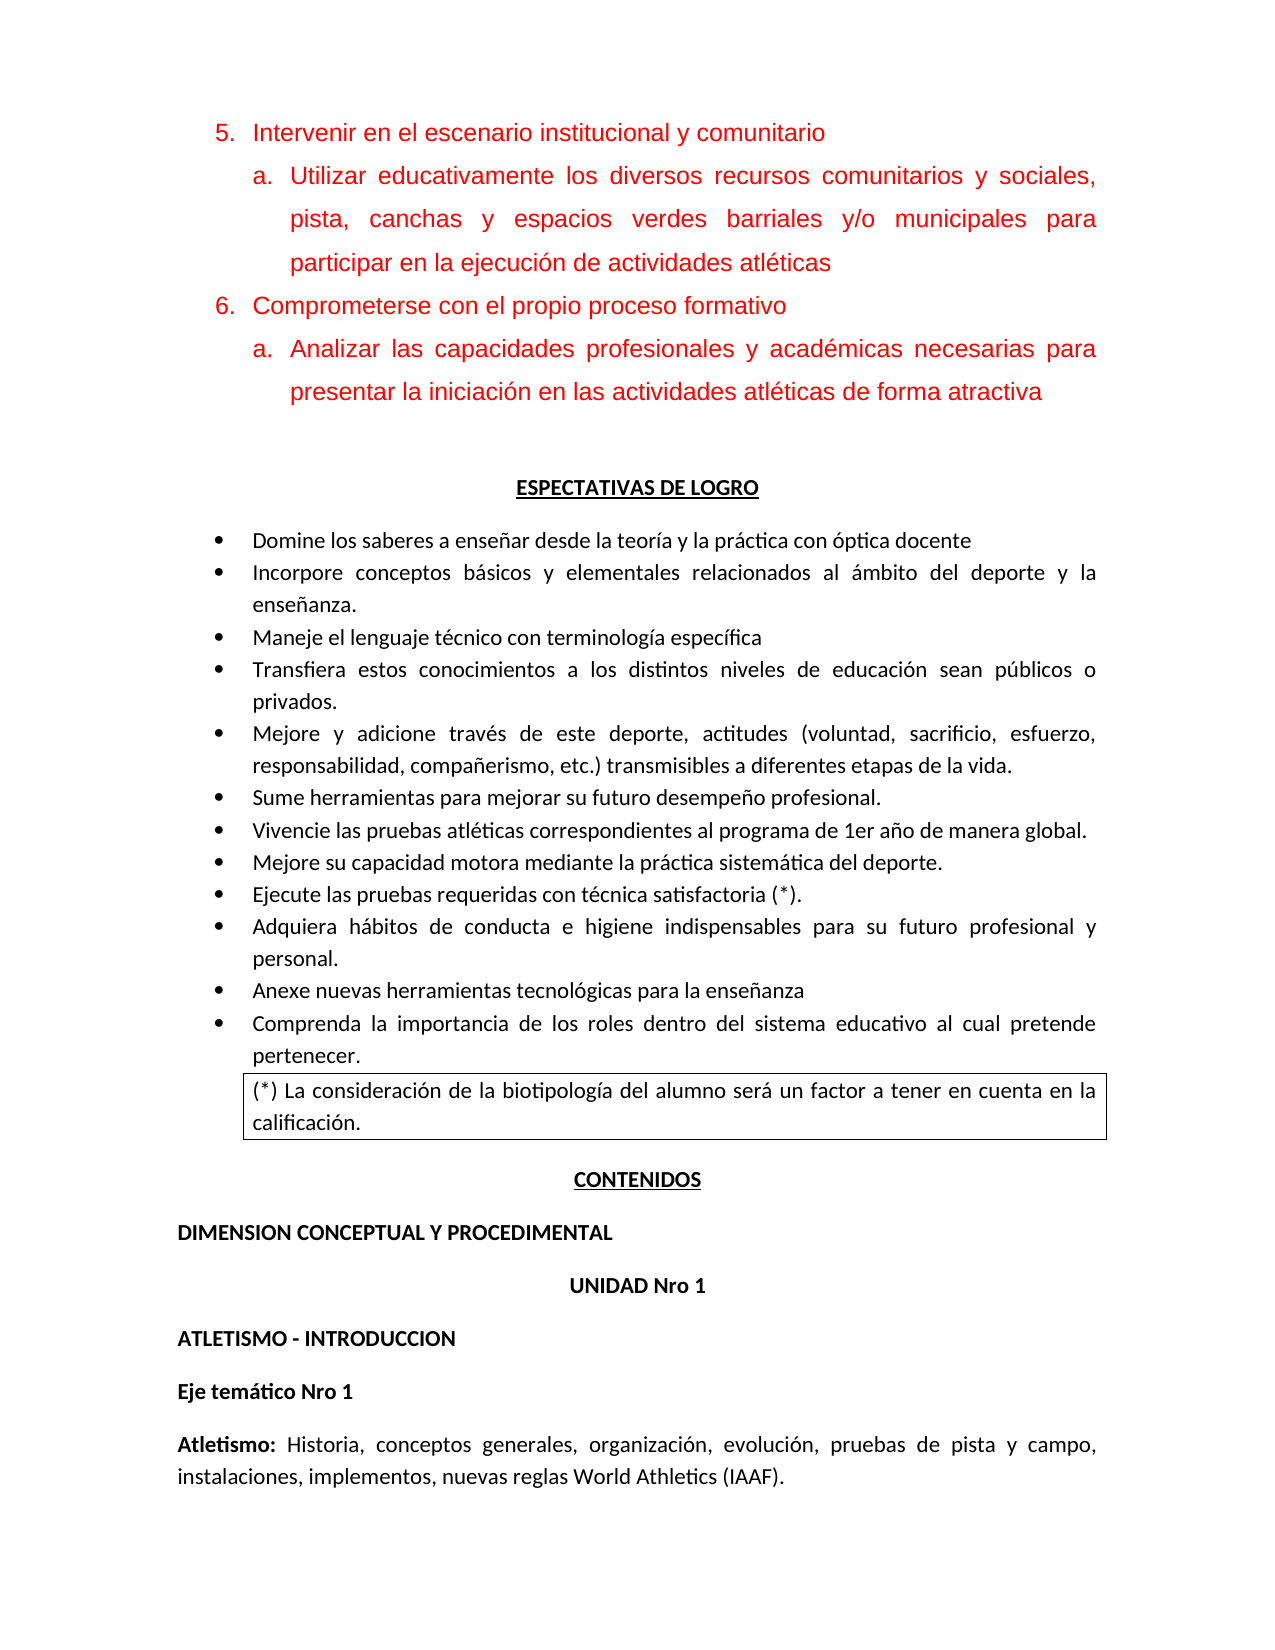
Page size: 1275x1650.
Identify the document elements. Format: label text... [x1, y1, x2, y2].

list Domine los saberes a enseñar desde la teoría y la práctica con óptica docente [215, 526, 1098, 554]
list Ejecute las pruebas requeridas con técnica satisfactoria (*). [215, 880, 1098, 908]
list Mejore y adicione través de este deporte, actitudes (voluntad, sacrificio, esfuerzo, responsabilidad, compañerismo, etc.) transmisibles a diferentes etapas de la vida. [215, 719, 1098, 779]
list Sume herramientas para mejorar su futuro desempeño profesional. [215, 783, 1098, 812]
list Transfiera estos conocimientos a los distintos niveles de educación sean públicos o privados. [215, 655, 1098, 715]
list Adquiera hábitos de conducta e higiene indispensables para su futuro profesional y personal. [215, 912, 1098, 972]
text CONTENIDOS [177, 1165, 1098, 1193]
list Mejore su capacidad motora mediante la práctica sistemática del deporte. [215, 848, 1098, 876]
text ESPECTATIVAS DE LOGRO [177, 473, 1098, 501]
list Maneje el lenguaje técnico con terminología específica [215, 623, 1098, 651]
list Vivencie las pruebas atléticas correspondientes al programa de 1er año de manera global. [215, 816, 1098, 844]
list Comprometerse con el propio proceso formativo [215, 291, 1098, 319]
list Intervenir en el escenario institucional y comunitario [215, 118, 1098, 147]
list Utilizar educativamente los diversos recursos comunitarios y sociales, pista, canchas y espacios verdes barriales y/o municipales para participar en la ejecución de actividades atléticas [252, 161, 1098, 276]
text Atletismo: Historia, conceptos generales, organización, evolución, pruebas de pista y campo, instalaciones, implementos, nuevas reglas World Athletics (IAAF). [177, 1430, 1098, 1490]
list Comprenda la importancia de los roles dentro del sistema educativo al cual pretende pertenecer. [215, 1009, 1098, 1069]
text DIMENSION CONCEPTUAL Y PROCEDIMENTAL [177, 1218, 1098, 1246]
text ATLETISMO - INTRODUCCION [177, 1324, 1098, 1352]
text UNIDAD Nro 1 [177, 1271, 1098, 1299]
list Incorpore conceptos básicos y elementales relacionados al ámbito del deporte y la enseñanza. [215, 558, 1098, 618]
list Anexe nuevas herramientas tecnológicas para la enseñanza [215, 977, 1098, 1005]
text Eje temático Nro 1 [177, 1377, 1098, 1405]
list (*) La consideración de la biotipología del alumno será un factor a tener en cuenta en la calificación. [244, 1074, 1106, 1139]
list Analizar las capacidades profesionales y académicas necesarias para presentar la iniciación en las actividades atléticas de forma atractiva [252, 334, 1098, 406]
